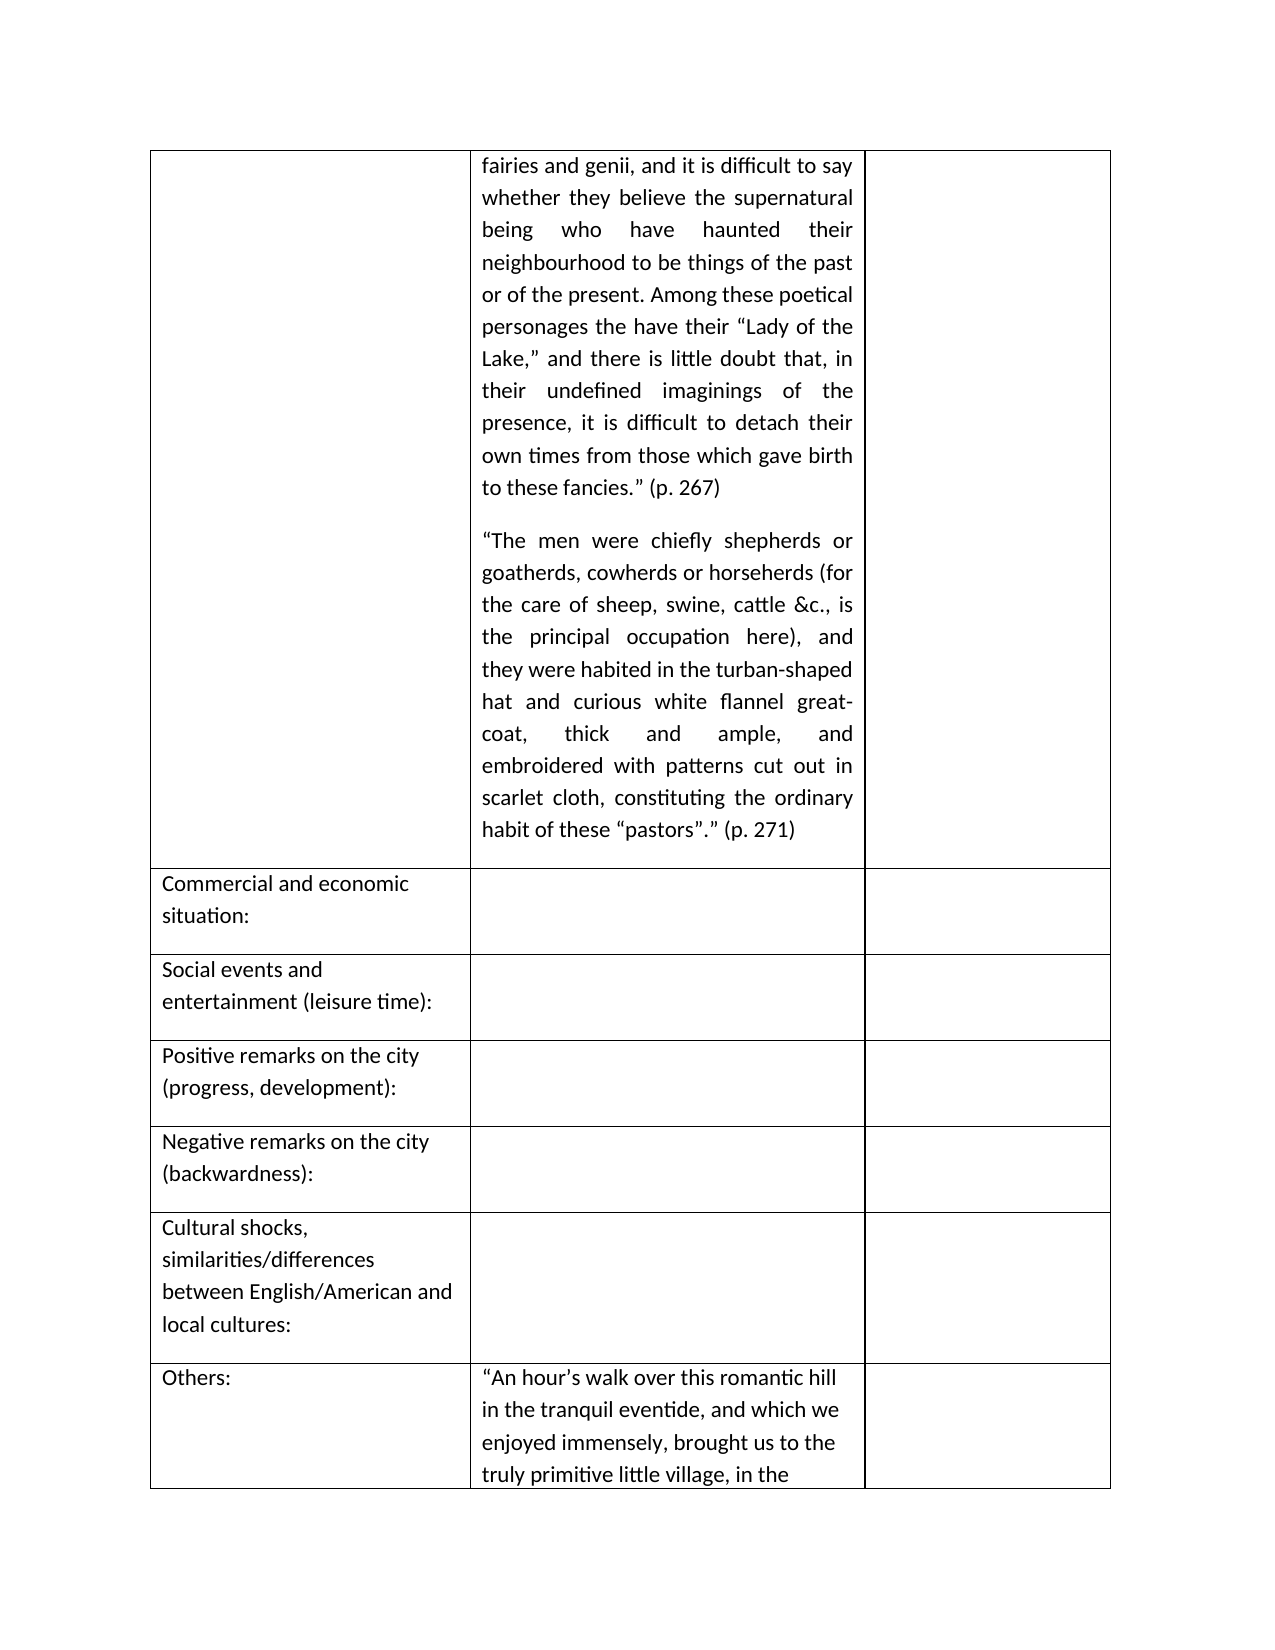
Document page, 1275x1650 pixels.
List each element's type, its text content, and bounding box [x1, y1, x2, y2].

table_cell [471, 1041, 864, 1126]
table_cell [866, 1364, 1110, 1488]
table_cell [866, 151, 1110, 868]
table_cell [471, 955, 864, 1040]
table_cell Cultural shocks, similarities/differences between English/American and local cultures: [151, 1213, 470, 1362]
table_cell Others: [151, 1364, 470, 1488]
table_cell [471, 151, 864, 868]
table_cell [471, 1127, 864, 1212]
table_cell [866, 955, 1110, 1040]
table_cell Commercial and economic situation: [151, 869, 470, 954]
table_cell [471, 869, 864, 954]
table_cell [866, 869, 1110, 954]
table_cell Negative remarks on the city (backwardness): [151, 1127, 470, 1212]
table_cell Positive remarks on the city (progress, development): [151, 1041, 470, 1126]
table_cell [471, 1364, 864, 1488]
table_cell [866, 1041, 1110, 1126]
table_cell [866, 1127, 1110, 1212]
table_cell [471, 1213, 864, 1362]
table_cell [866, 1213, 1110, 1362]
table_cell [151, 151, 470, 868]
table_cell Social events and entertainment (leisure time): [151, 955, 470, 1040]
